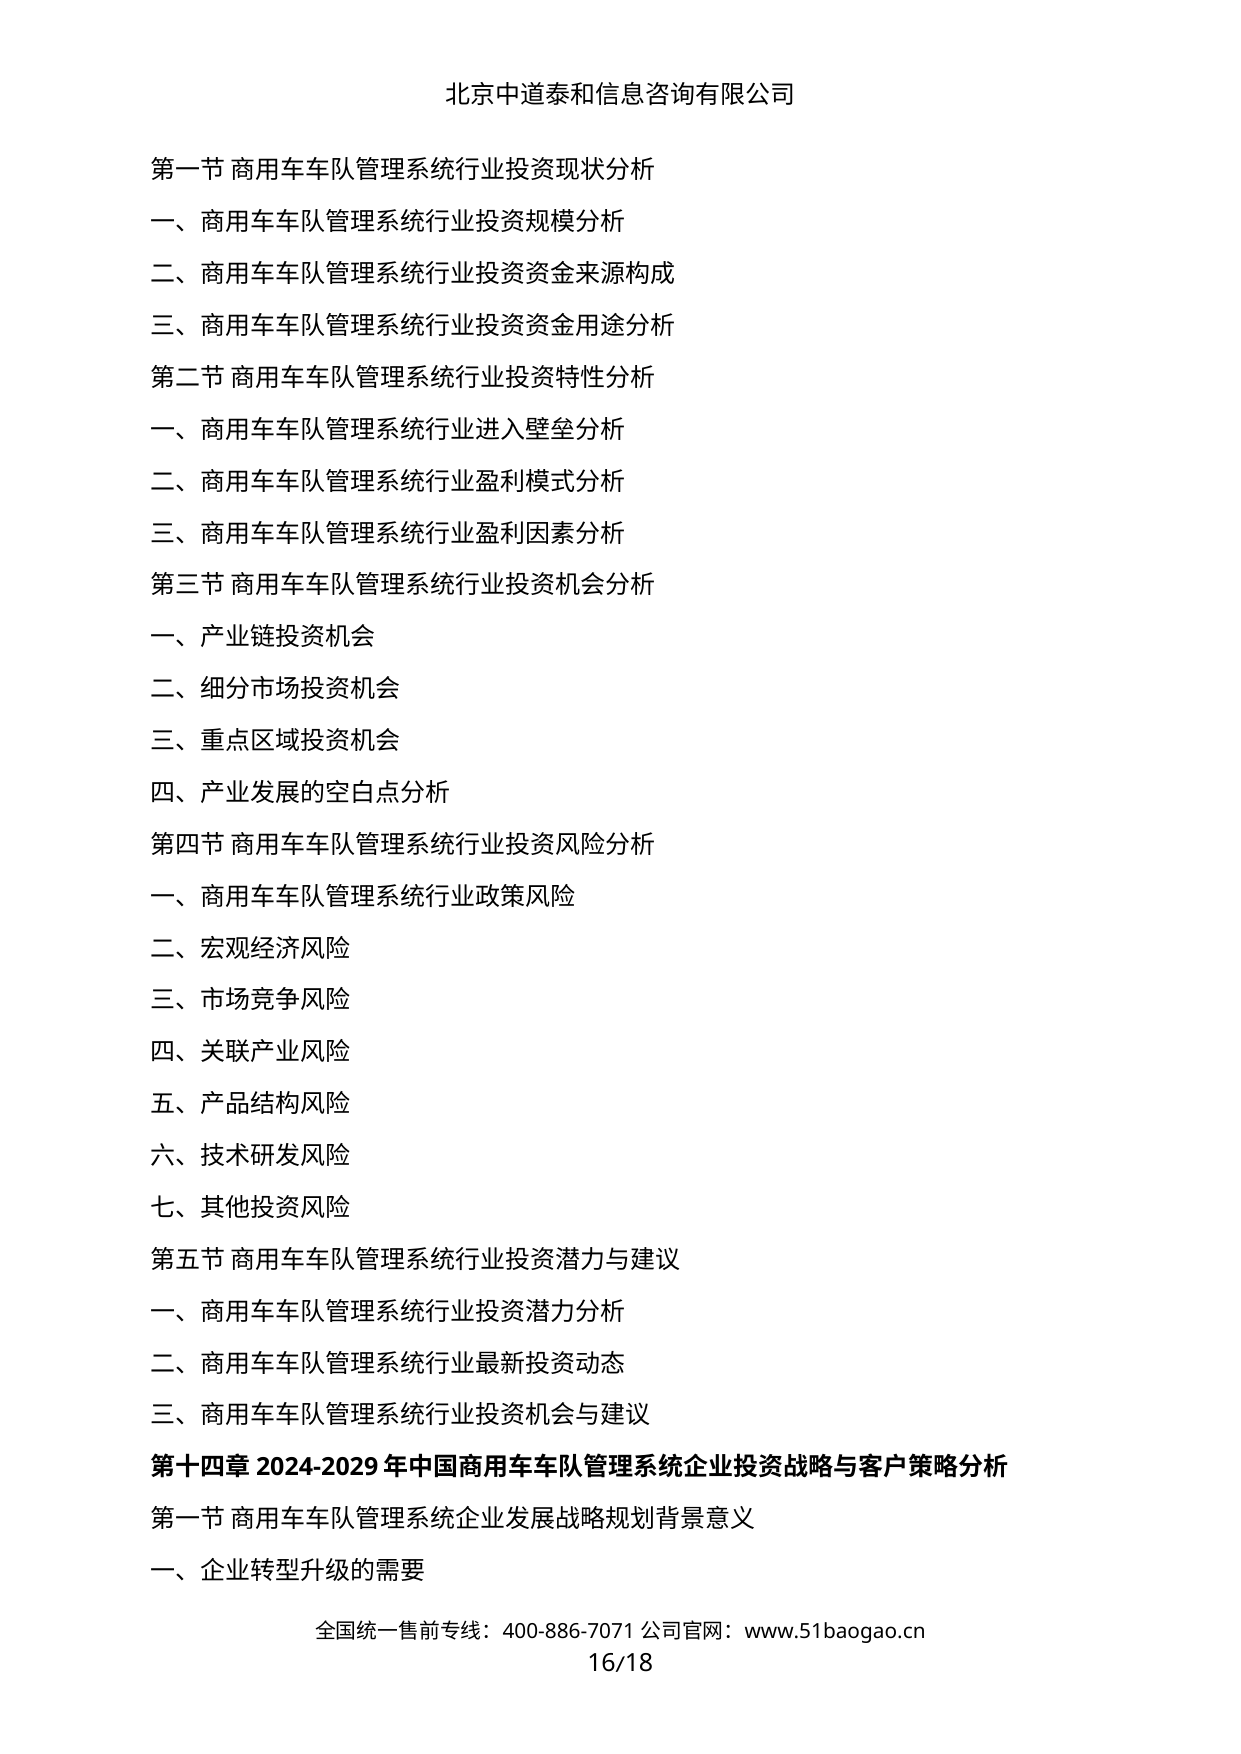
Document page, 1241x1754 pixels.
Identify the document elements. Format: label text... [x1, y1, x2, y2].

text 一、产业链投资机会 [150, 617, 1090, 653]
text 三、重点区域投资机会 [150, 721, 1090, 757]
text 一、商用车车队管理系统行业进入壁垒分析 [150, 409, 1090, 446]
text 三、商用车车队管理系统行业投资资金用途分析 [150, 306, 1090, 342]
text 二、宏观经济风险 [150, 928, 1090, 964]
text 二、商用车车队管理系统行业最新投资动态 [150, 1343, 1090, 1379]
text 第一节 商用车车队管理系统行业投资现状分析 [150, 150, 1090, 186]
text 三、市场竞争风险 [150, 980, 1090, 1016]
text 一、商用车车队管理系统行业政策风险 [150, 876, 1090, 912]
text 二、商用车车队管理系统行业盈利模式分析 [150, 461, 1090, 497]
text 七、其他投资风险 [150, 1187, 1090, 1224]
text 第四节 商用车车队管理系统行业投资风险分析 [150, 824, 1090, 861]
text 二、商用车车队管理系统行业投资资金来源构成 [150, 254, 1090, 290]
text 四、关联产业风险 [150, 1032, 1090, 1068]
text 第十四章 2024-2029年中国商用车车队管理系统企业投资战略与客户策略分析 [150, 1447, 1090, 1483]
text 二、细分市场投资机会 [150, 669, 1090, 705]
text 第二节 商用车车队管理系统行业投资特性分析 [150, 357, 1090, 394]
text 第一节 商用车车队管理系统企业发展战略规划背景意义 [150, 1499, 1090, 1535]
text 五、产品结构风险 [150, 1084, 1090, 1120]
text 一、企业转型升级的需要 [150, 1551, 1090, 1587]
text 一、商用车车队管理系统行业投资潜力分析 [150, 1291, 1090, 1327]
text 第三节 商用车车队管理系统行业投资机会分析 [150, 565, 1090, 601]
text 三、商用车车队管理系统行业投资机会与建议 [150, 1395, 1090, 1431]
text 一、商用车车队管理系统行业投资规模分析 [150, 202, 1090, 238]
text 六、技术研发风险 [150, 1136, 1090, 1172]
text 四、产业发展的空白点分析 [150, 772, 1090, 809]
text 第五节 商用车车队管理系统行业投资潜力与建议 [150, 1239, 1090, 1276]
text 三、商用车车队管理系统行业盈利因素分析 [150, 513, 1090, 549]
